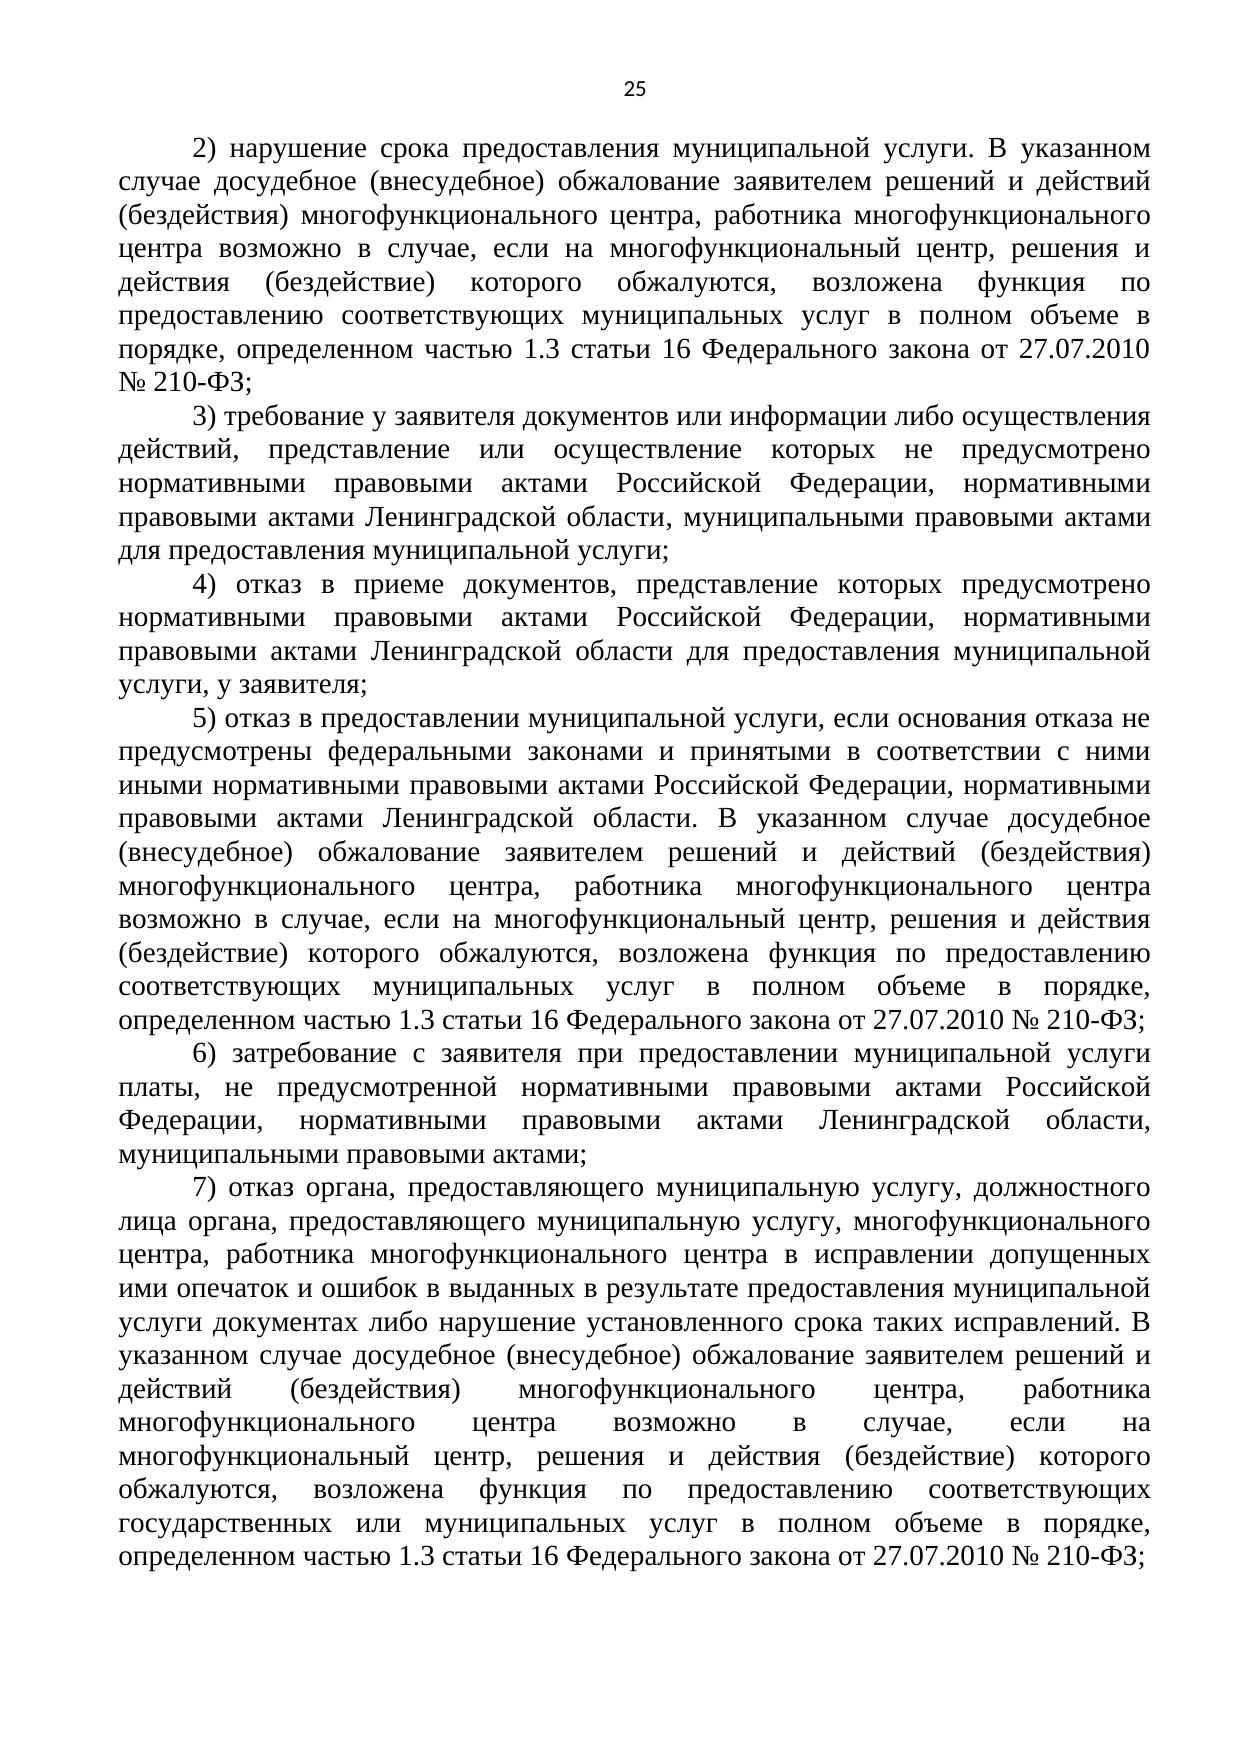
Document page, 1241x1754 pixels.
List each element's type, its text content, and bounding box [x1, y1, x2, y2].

text 7) отказ органа, предоставляющего муниципальную услугу, должностного лица органа, предоставляющего муниципальную услугу, многофункционального центра, работника многофункционального центра в исправлении допущенных ими опечаток и ошибок в выданных в результате предоставления муниципальной услуги документах либо нарушение установленного срока таких исправлений. В указанном случае досудебное (внесудебное) обжалование заявителем решений и действий (бездействия) многофункционального центра, работника многофункционального центра возможно в случае, если на многофункциональный центр, решения и действия (бездействие) которого обжалуются, возложена функция по предоставлению соответствующих государственных или муниципальных услуг в полном объеме в порядке, определенном частью 1.3 статьи 16 Федерального закона от 27.07.2010 № 210-ФЗ; [118, 1169, 1152, 1572]
text 6) затребование с заявителя при предоставлении муниципальной услуги платы, не предусмотренной нормативными правовыми актами Российской Федерации, нормативными правовыми актами Ленинградской области, муниципальными правовыми актами; [118, 1035, 1152, 1169]
text 3) требование у заявителя документов или информации либо осуществления действий, представление или осуществление которых не предусмотрено нормативными правовыми актами Российской Федерации, нормативными правовыми актами Ленинградской области, муниципальными правовыми актами для предоставления муниципальной услуги; [118, 398, 1152, 566]
text 4) отказ в приеме документов, представление которых предусмотрено нормативными правовыми актами Российской Федерации, нормативными правовыми актами Ленинградской области для предоставления муниципальной услуги, у заявителя; [118, 566, 1152, 700]
text 5) отказ в предоставлении муниципальной услуги, если основания отказа не предусмотрены федеральными законами и принятыми в соответствии с ними иными нормативными правовыми актами Российской Федерации, нормативными правовыми актами Ленинградской области. В указанном случае досудебное (внесудебное) обжалование заявителем решений и действий (бездействия) многофункционального центра, работника многофункционального центра возможно в случае, если на многофункциональный центр, решения и действия (бездействие) которого обжалуются, возложена функция по предоставлению соответствующих муниципальных услуг в полном объеме в порядке, определенном частью 1.3 статьи 16 Федерального закона от 27.07.2010 № 210-ФЗ; [118, 700, 1152, 1035]
text 2) нарушение срока предоставления муниципальной услуги. В указанном случае досудебное (внесудебное) обжалование заявителем решений и действий (бездействия) многофункционального центра, работника многофункционального центра возможно в случае, если на многофункциональный центр, решения и действия (бездействие) которого обжалуются, возложена функция по предоставлению соответствующих муниципальных услуг в полном объеме в порядке, определенном частью 1.3 статьи 16 Федерального закона от 27.07.2010 № 210-ФЗ; [118, 130, 1152, 398]
